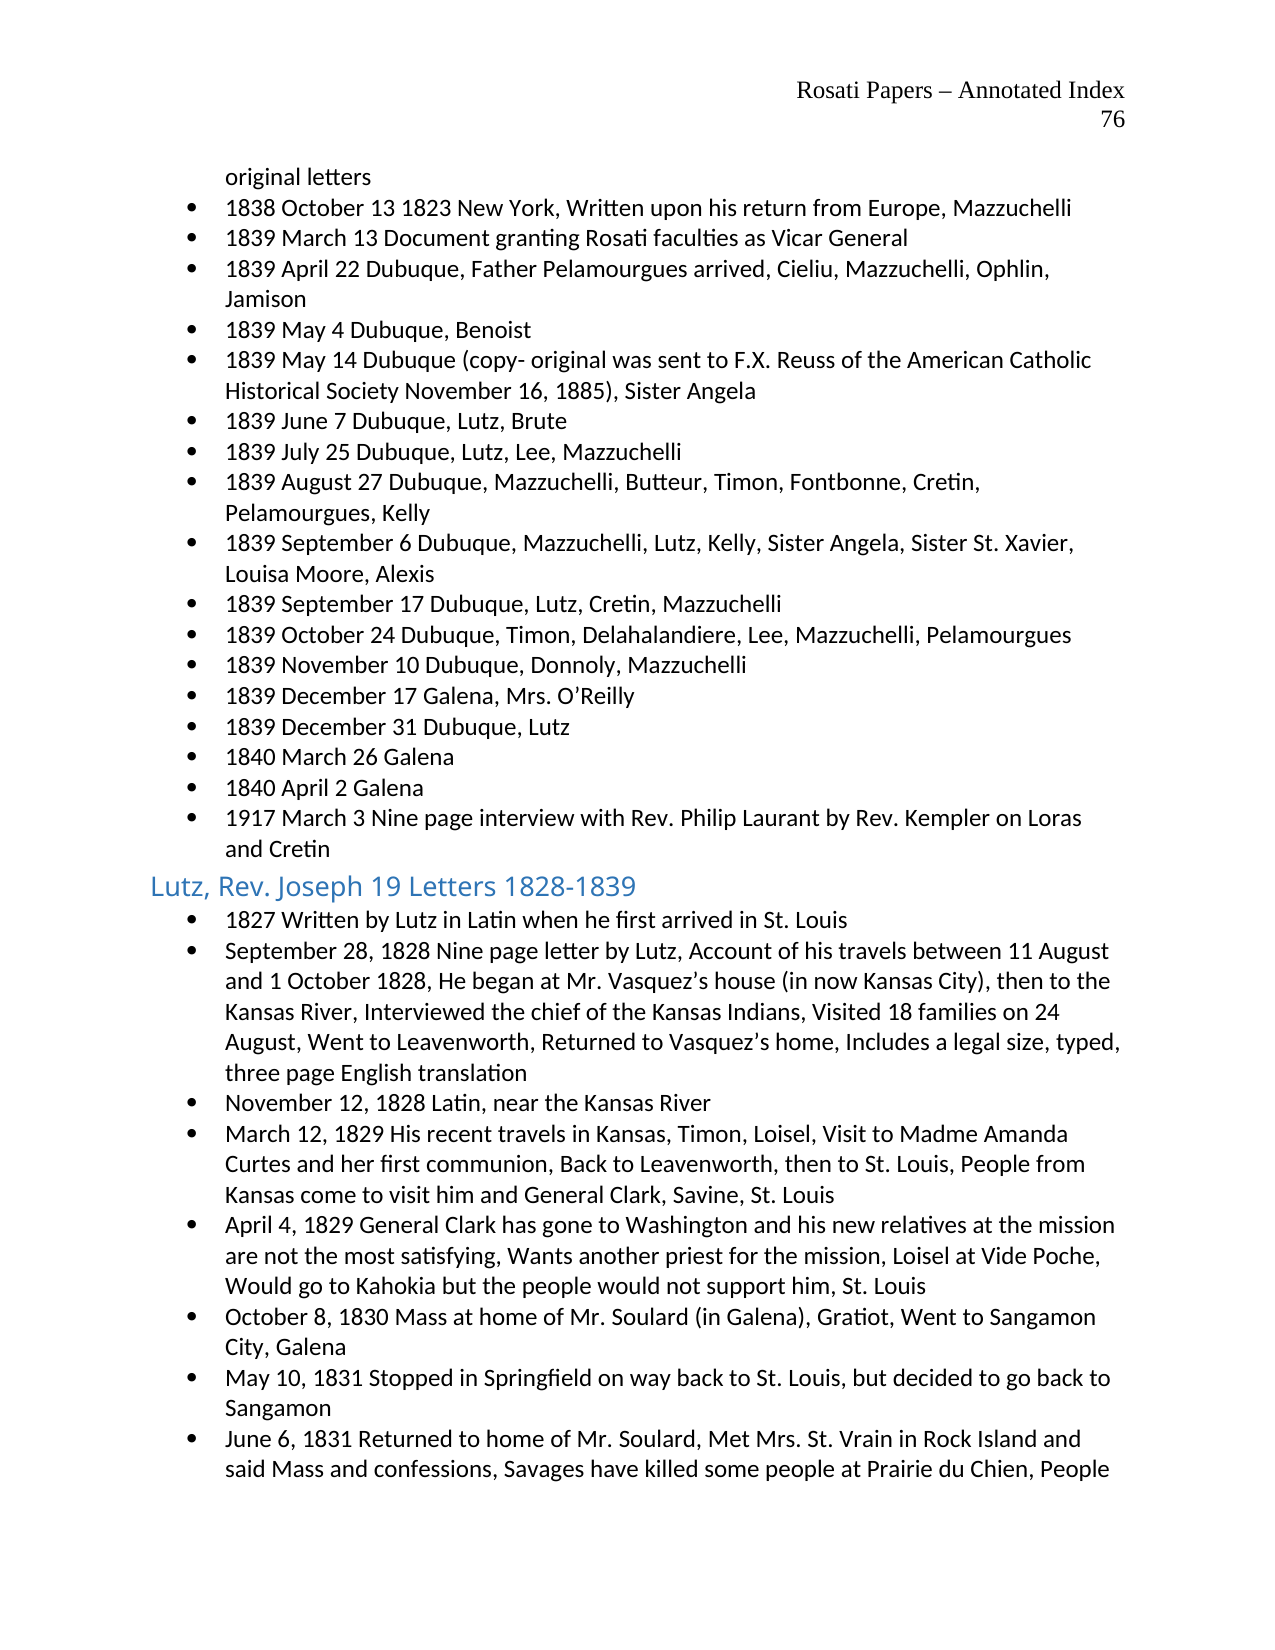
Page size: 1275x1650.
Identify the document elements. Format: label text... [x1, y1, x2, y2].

list 1917 March 3 Nine page interview with Rev. Philip Laurant by Rev. Kempler on Loras and Cretin [187, 802, 1125, 863]
list 1839 May 4 Dubuque, Benoist [187, 314, 1125, 344]
list 1839 September 17 Dubuque, Lutz, Cretin, Mazzuchelli [187, 588, 1125, 619]
list 1839 July 25 Dubuque, Lutz, Lee, Mazzuchelli [187, 436, 1125, 466]
list March 12, 1829 His recent travels in Kansas, Timon, Loisel, Visit to Madme Amanda Curtes and her first communion, Back to Leavenworth, then to St. Louis, People from Kansas come to visit him and General Clark, Savine, St. Louis [187, 1118, 1125, 1209]
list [187, 161, 1125, 192]
list 1839 May 14 Dubuque (copy- original was sent to F.X. Reuss of the American Catholic Historical Society November 16, 1885), Sister Angela [187, 344, 1125, 405]
list 1839 June 7 Dubuque, Lutz, Brute [187, 405, 1125, 436]
list 1839 March 13 Document granting Rosati faculties as Vicar General [187, 222, 1125, 253]
list September 28, 1828 Nine page letter by Lutz, Account of his travels between 11 August and 1 October 1828, He began at Mr. Vasquez’s house (in now Kansas City), then to the Kansas River, Interviewed the chief of the Kansas Indians, Visited 18 families on 24 August, Went to Leavenworth, Returned to Vasquez’s home, Includes a legal size, typed, three page English translation [187, 935, 1125, 1087]
list April 4, 1829 General Clark has gone to Washington and his new relatives at the mission are not the most satisfying, Wants another priest for the mission, Loisel at Vide Poche, Would go to Kahokia but the people would not support him, St. Louis [187, 1209, 1125, 1301]
list May 10, 1831 Stopped in Springfield on way back to St. Louis, but decided to go back to Sangamon [187, 1362, 1125, 1423]
list 1839 October 24 Dubuque, Timon, Delahalandiere, Lee, Mazzuchelli, Pelamourgues [187, 619, 1125, 649]
list 1839 August 27 Dubuque, Mazzuchelli, Butteur, Timon, Fontbonne, Cretin, Pelamourgues, Kelly [187, 466, 1125, 527]
list 1827 Written by Lutz in Latin when he first arrived in St. Louis [187, 904, 1125, 935]
list 1839 December 17 Galena, Mrs. O’Reilly [187, 680, 1125, 711]
subtitle Lutz, Rev. Joseph 19 Letters 1828-1839 [150, 867, 1125, 904]
list October 8, 1830 Mass at home of Mr. Soulard (in Galena), Gratiot, Went to Sangamon City, Galena [187, 1301, 1125, 1362]
list 1839 April 22 Dubuque, Father Pelamourgues arrived, Cieliu, Mazzuchelli, Ophlin, Jamison [187, 253, 1125, 314]
list 1839 September 6 Dubuque, Mazzuchelli, Lutz, Kelly, Sister Angela, Sister St. Xavier, Louisa Moore, Alexis [187, 527, 1125, 588]
list 1839 December 31 Dubuque, Lutz [187, 711, 1125, 741]
list 1840 March 26 Galena [187, 741, 1125, 772]
list 1838 October 13 1823 New York, Written upon his return from Europe, Mazzuchelli [187, 192, 1125, 222]
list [187, 1423, 1125, 1484]
list November 12, 1828 Latin, near the Kansas River [187, 1087, 1125, 1118]
list 1839 November 10 Dubuque, Donnoly, Mazzuchelli [187, 649, 1125, 680]
list 1840 April 2 Galena [187, 772, 1125, 802]
